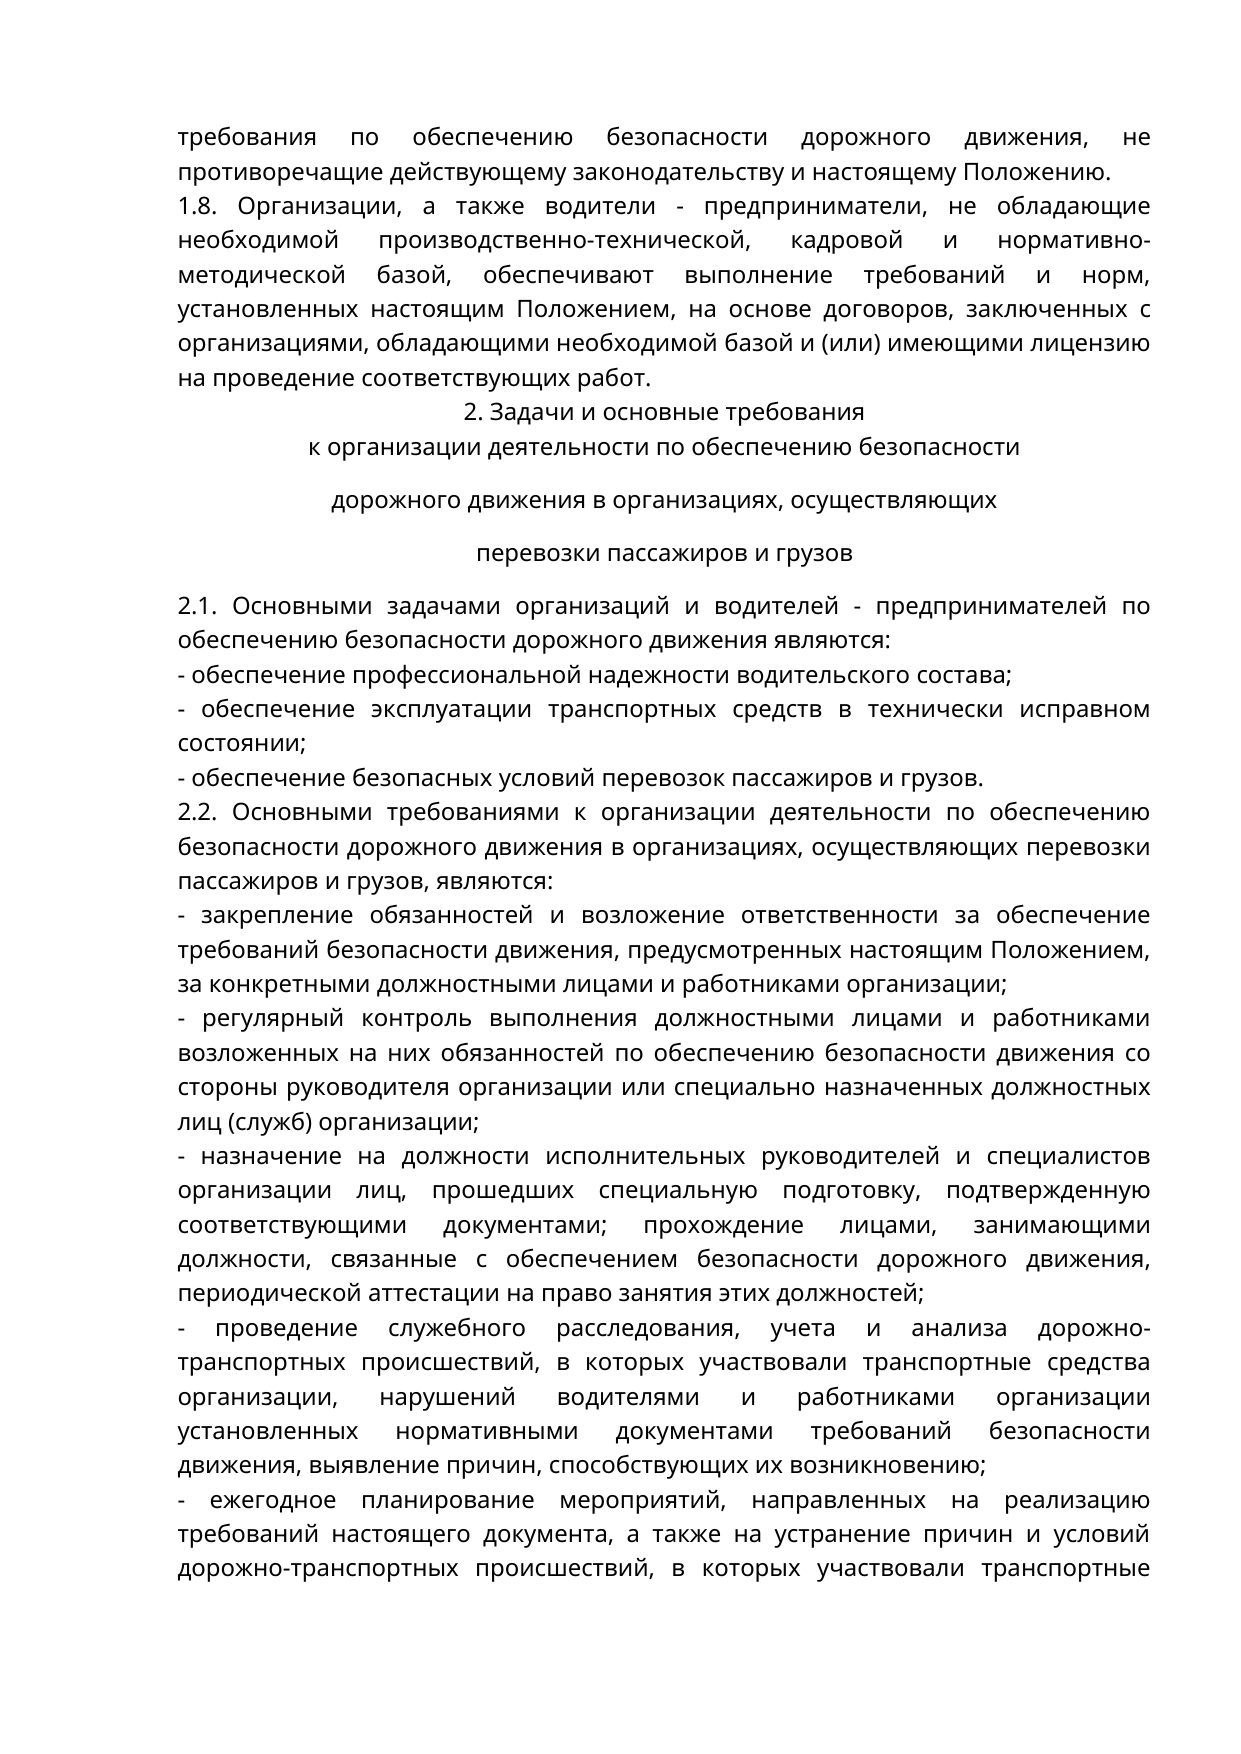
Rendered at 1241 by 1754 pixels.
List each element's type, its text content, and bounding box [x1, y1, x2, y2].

text 1.8. Организации, а также водители - предприниматели, не обладающие необходимой производственно-технической, кадровой и нормативно-методической базой, обеспечивают выполнение требований и норм, установленных настоящим Положением, на основе договоров, заключенных с организациями, обладающими необходимой базой и (или) имеющими лицензию на проведение соответствующих работ. [177, 187, 1152, 393]
text 2.1. Основными задачами организаций и водителей - предпринимателей по обеспечению безопасности дорожного движения являются: [177, 587, 1152, 656]
text 2. Задачи и основные требования [177, 393, 1152, 427]
text - проведение служебного расследования, учета и анализа дорожно-транспортных происшествий, в которых участвовали транспортные средства организации, нарушений водителями и работниками организации установленных нормативными документами требований безопасности движения, выявление причин, способствующих их возникновению; [177, 1309, 1152, 1481]
text - закрепление обязанностей и возложение ответственности за обеспечение требований безопасности движения, предусмотренных настоящим Положением, за конкретными должностными лицами и работниками организации; [177, 896, 1152, 999]
text - обеспечение эксплуатации транспортных средств в технически исправном состоянии; [177, 690, 1152, 759]
text - обеспечение профессиональной надежности водительского состава; [177, 656, 1152, 690]
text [177, 118, 1152, 187]
text дорожного движения в организациях, осуществляющих [177, 481, 1152, 515]
text к организации деятельности по обеспечению безопасности [177, 427, 1152, 462]
text - назначение на должности исполнительных руководителей и специалистов организации лиц, прошедших специальную подготовку, подтвержденную соответствующими документами; прохождение лицами, занимающими должности, связанные с обеспечением безопасности дорожного движения, периодической аттестации на право занятия этих должностей; [177, 1137, 1152, 1309]
text - регулярный контроль выполнения должностными лицами и работниками возложенных на них обязанностей по обеспечению безопасности движения со стороны руководителя организации или специально назначенных должностных лиц (служб) организации; [177, 999, 1152, 1137]
text 2.2. Основными требованиями к организации деятельности по обеспечению безопасности дорожного движения в организациях, осуществляющих перевозки пассажиров и грузов, являются: [177, 793, 1152, 896]
text - обеспечение безопасных условий перевозок пассажиров и грузов. [177, 759, 1152, 793]
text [177, 1481, 1152, 1584]
text перевозки пассажиров и грузов [177, 534, 1152, 568]
